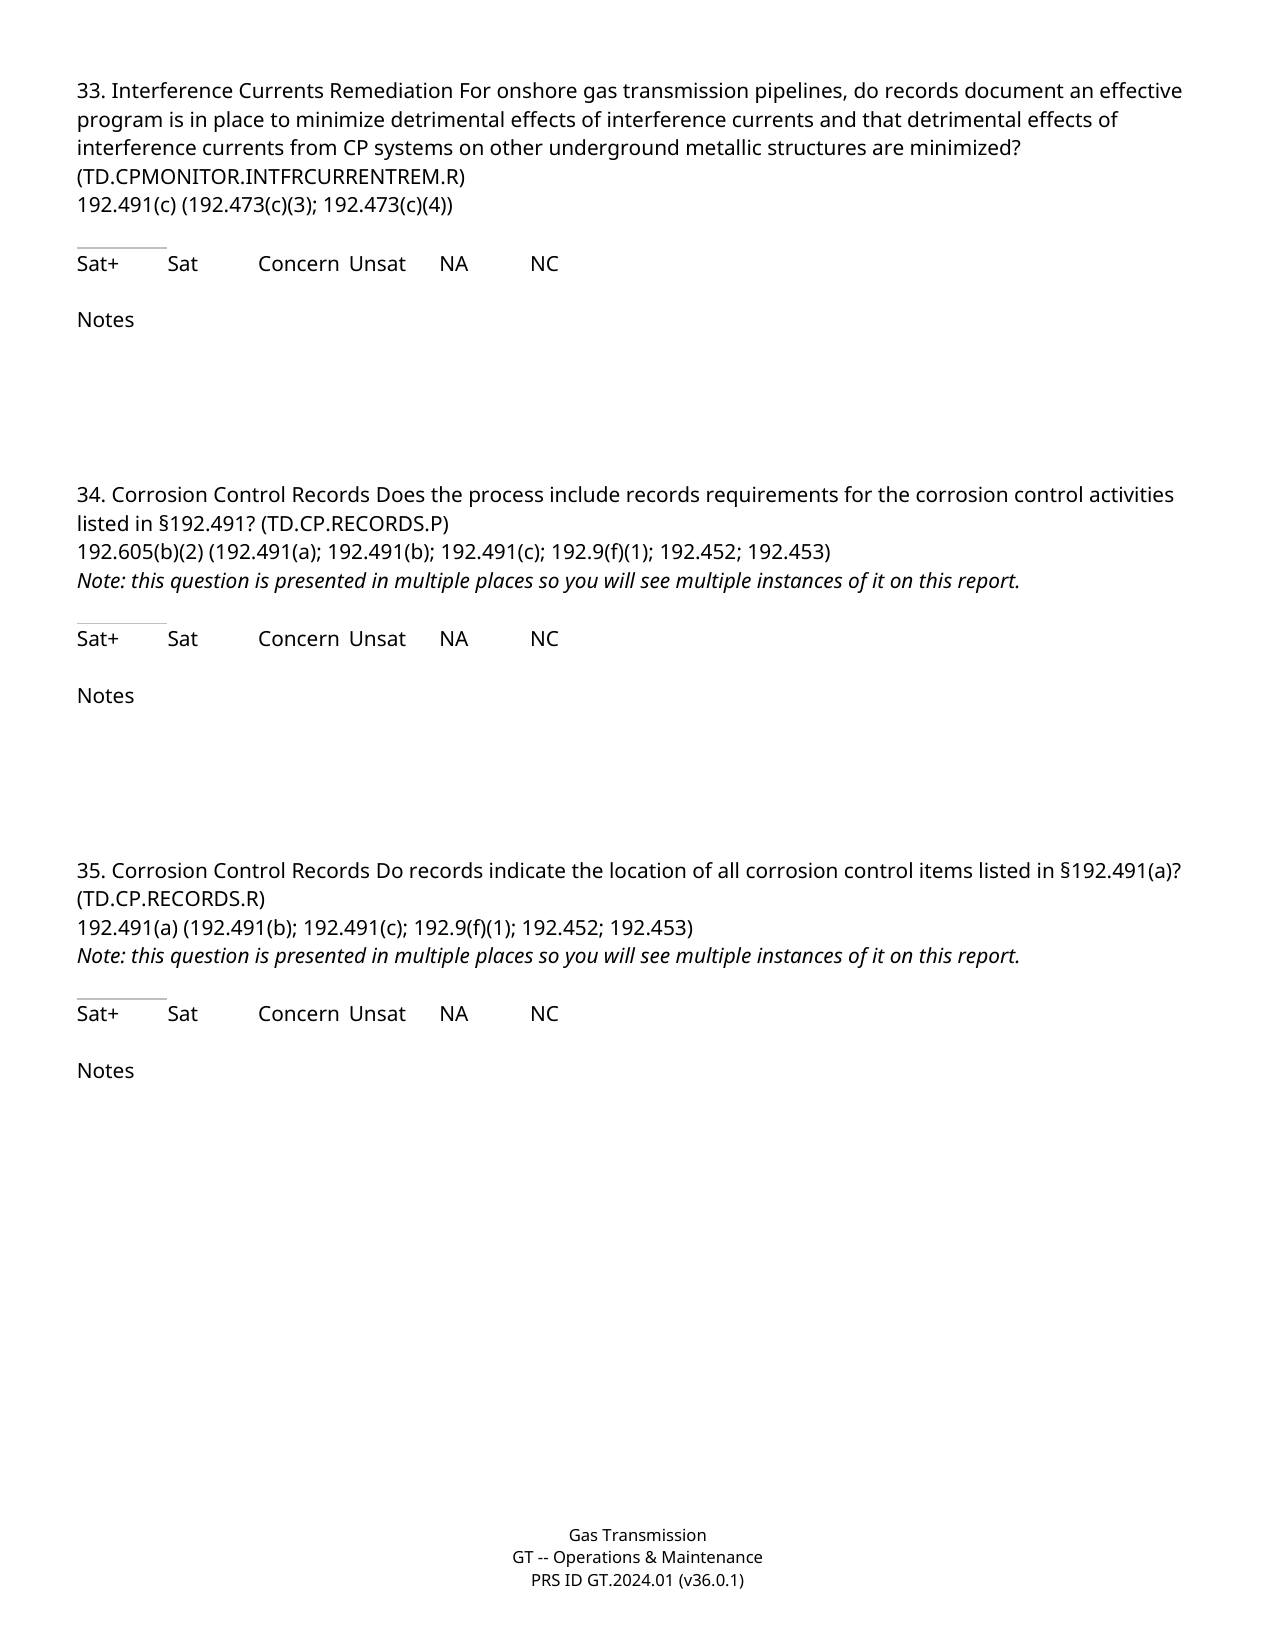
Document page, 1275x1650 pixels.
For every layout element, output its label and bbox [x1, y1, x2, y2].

table_header [75, 479, 1200, 854]
table_header [75, 75, 1200, 479]
table_header [75, 854, 1200, 1230]
